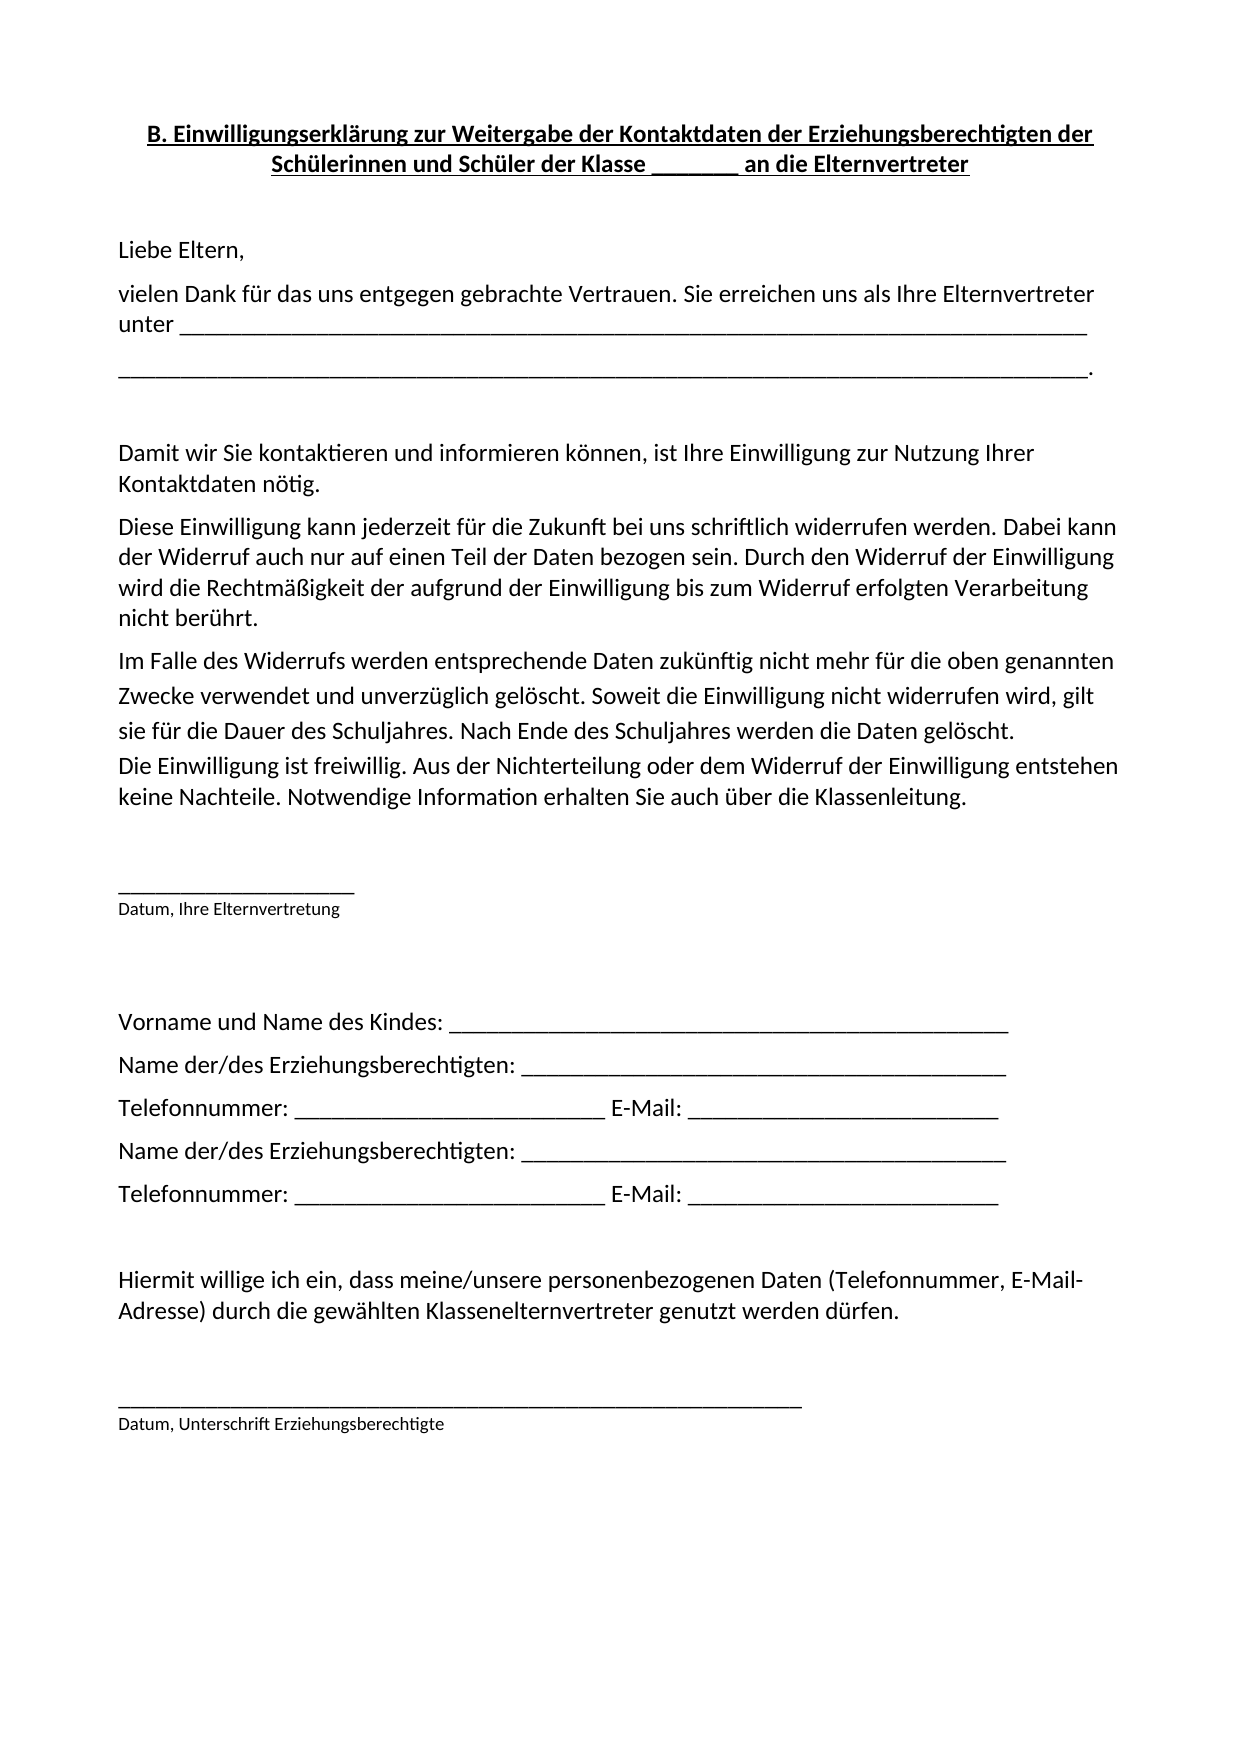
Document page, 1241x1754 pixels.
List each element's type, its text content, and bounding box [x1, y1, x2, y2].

text Name der/des Erziehungsberechtigten: _______________________________________ [118, 1049, 1122, 1080]
text Vorname und Name des Kindes: _____________________________________________ [118, 1006, 1122, 1037]
text ______________________________________________________________________________. [118, 351, 1122, 382]
text Datum, Unterschrift Erziehungsberechtigte [118, 1412, 1122, 1434]
text _______________________________________________________ [118, 1381, 1122, 1412]
text B. Einwilligungserklärung zur Weitergabe der Kontaktdaten der Erziehungsberechtigten der Schülerinnen und Schüler der Klasse _______ an die Elternvertreter [118, 118, 1122, 179]
text Diese Einwilligung kann jederzeit für die Zukunft bei uns schriftlich widerrufen werden. Dabei kann der Widerruf auch nur auf einen Teil der Daten bezogen sein. Durch den Widerruf der Einwilligung wird die Rechtmäßigkeit der aufgrund der Einwilligung bis zum Widerruf erfolgten Verarbeitung nicht berührt. [118, 511, 1122, 633]
text Hiermit willige ich ein, dass meine/unsere personenbezogenen Daten (Telefonnummer, E-Mail-Adresse) durch die gewählten Klassenelternvertreter genutzt werden dürfen. [118, 1264, 1122, 1326]
text Die Einwilligung ist freiwillig. Aus der Nichterteilung oder dem Widerruf der Einwilligung entstehen keine Nachteile. Notwendige Information erhalten Sie auch über die Klassenleitung. [118, 750, 1122, 811]
text Im Falle des Widerrufs werden entsprechende Daten zukünftig nicht mehr für die oben genannten Zwecke verwendet und unverzüglich gelöscht. Soweit die Einwilligung nicht widerrufen wird, gilt sie für die Dauer des Schuljahres. Nach Ende des Schuljahres werden die Daten gelöscht. [118, 645, 1122, 746]
text Datum, Ihre Elternvertretung [118, 897, 1122, 920]
text Liebe Eltern, [118, 235, 1122, 265]
text Telefonnummer: _________________________ E-Mail: _________________________ [118, 1178, 1122, 1209]
text Name der/des Erziehungsberechtigten: _______________________________________ [118, 1136, 1122, 1166]
text ___________________ [118, 867, 1122, 897]
text vielen Dank für das uns entgegen gebrachte Vertrauen. Sie erreichen uns als Ihre Elternvertreter unter _________________________________________________________________________ [118, 278, 1122, 339]
text Damit wir Sie kontaktieren und informieren können, ist Ihre Einwilligung zur Nutzung Ihrer Kontaktdaten nötig. [118, 437, 1122, 498]
text Telefonnummer: _________________________ E-Mail: _________________________ [118, 1092, 1122, 1123]
